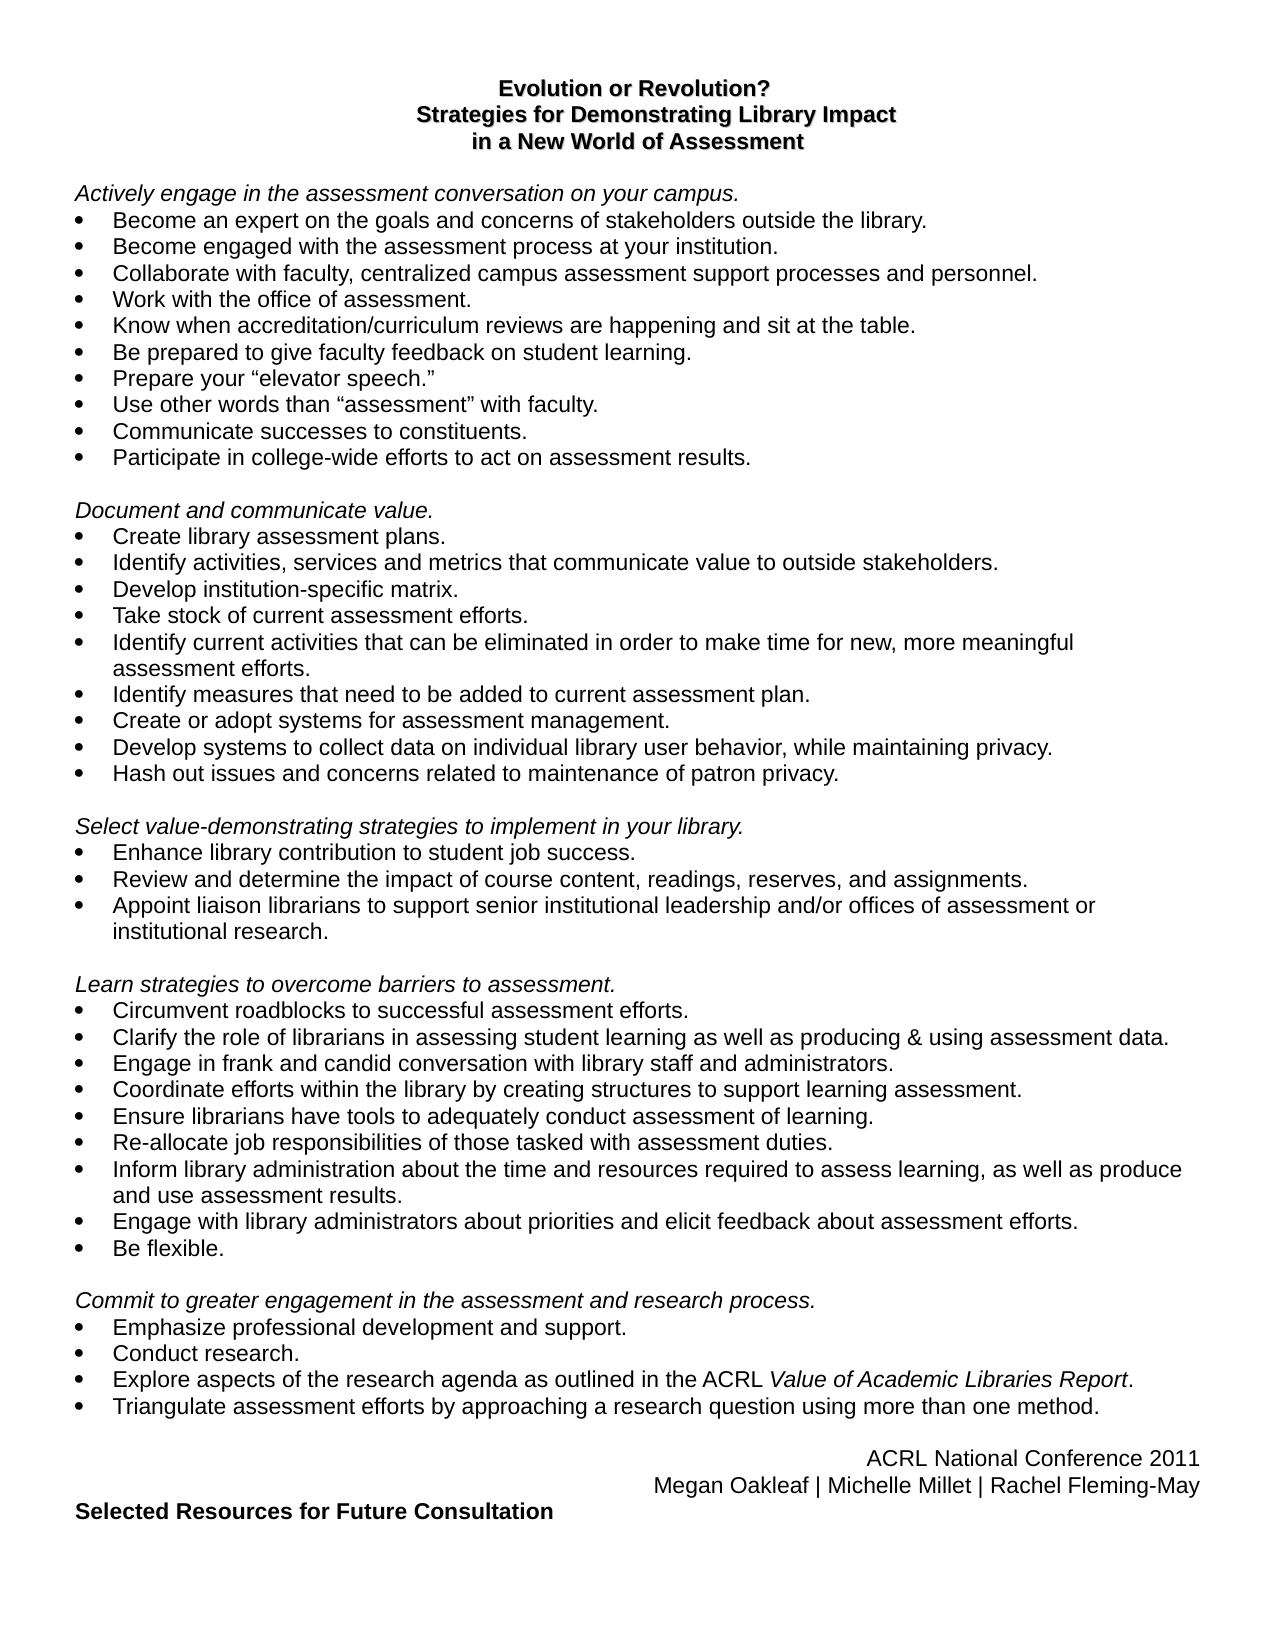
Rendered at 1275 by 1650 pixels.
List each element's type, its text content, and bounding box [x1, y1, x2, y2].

text Selected Resources for Future Consultation [75, 1498, 1200, 1524]
subtitle Learn strategies to overcome barriers to assessment. [75, 971, 1200, 997]
subtitle Prepare your “elevator speech.” [75, 365, 1200, 391]
subtitle Be flexible. [75, 1234, 1200, 1261]
subtitle Triangulate assessment efforts by approaching a research question using more than one method. [75, 1393, 1200, 1419]
subtitle Participate in college-wide efforts to act on assessment results. [75, 444, 1200, 470]
subtitle Become engaged with the assessment process at your institution. [75, 233, 1200, 259]
subtitle Conduct research. [75, 1340, 1200, 1366]
subtitle in a New World of Assessment [75, 128, 1200, 154]
subtitle Hash out issues and concerns related to maintenance of patron privacy. [75, 760, 1200, 787]
subtitle Actively engage in the assessment conversation on your campus. [75, 180, 1200, 207]
list Enhance library contribution to student job success. [75, 839, 1200, 866]
subtitle Use other words than “assessment” with faculty. [75, 391, 1200, 418]
subtitle Collaborate with faculty, centralized campus assessment support processes and personnel. [75, 259, 1200, 286]
subtitle Engage with library administrators about priorities and elicit feedback about assessment efforts. [75, 1208, 1200, 1234]
subtitle Know when accreditation/curriculum reviews are happening and sit at the table. [75, 312, 1200, 338]
subtitle Identify current activities that can be eliminated in order to make time for new, more meaningful assessment efforts. [75, 628, 1200, 681]
subtitle Identify measures that need to be added to current assessment plan. [75, 681, 1200, 707]
subtitle Work with the office of assessment. [75, 286, 1200, 312]
subtitle Circumvent roadblocks to successful assessment efforts. [75, 997, 1200, 1024]
subtitle Develop institution-specific matrix. [75, 576, 1200, 602]
text ACRL National Conference 2011 [75, 1445, 1200, 1472]
subtitle Create library assessment plans. [75, 523, 1200, 549]
subtitle Commit to greater engagement in the assessment and research process. [75, 1287, 1200, 1314]
subtitle Identify activities, services and metrics that communicate value to outside stakeholders. [75, 549, 1200, 576]
subtitle Evolution or Revolution? Strategies for Demonstrating Library Impact [75, 75, 1200, 128]
subtitle Emphasize professional development and support. [75, 1314, 1200, 1340]
text Megan Oakleaf | Michelle Millet | Rachel Fleming-May [75, 1472, 1200, 1498]
subtitle Take stock of current assessment efforts. [75, 602, 1200, 628]
subtitle Re-allocate job responsibilities of those tasked with assessment duties. [75, 1129, 1200, 1156]
list Appoint liaison librarians to support senior institutional leadership and/or offices of assessment or institutional research. [75, 892, 1200, 945]
subtitle Explore aspects of the research agenda as outlined in the ACRL Value of Academic Libraries Report. [75, 1366, 1200, 1393]
subtitle Clarify the role of librarians in assessing student learning as well as producing & using assessment data. [75, 1024, 1200, 1050]
subtitle Communicate successes to constituents. [75, 418, 1200, 444]
subtitle Inform library administration about the time and resources required to assess learning, as well as produce and use assessment results. [75, 1156, 1200, 1208]
subtitle Engage in frank and candid conversation with library staff and administrators. [75, 1050, 1200, 1076]
subtitle Select value-demonstrating strategies to implement in your library. [75, 813, 1200, 839]
subtitle Document and communicate value. [75, 497, 1200, 523]
subtitle Coordinate efforts within the library by creating structures to support learning assessment. [75, 1076, 1200, 1103]
subtitle Develop systems to collect data on individual library user behavior, while maintaining privacy. [75, 734, 1200, 760]
subtitle Create or adopt systems for assessment management. [75, 707, 1200, 734]
subtitle Be prepared to give faculty feedback on student learning. [75, 338, 1200, 365]
subtitle Become an expert on the goals and concerns of stakeholders outside the library. [75, 207, 1200, 233]
subtitle Review and determine the impact of course content, readings, reserves, and assignments. [75, 866, 1200, 892]
subtitle Ensure librarians have tools to adequately conduct assessment of learning. [75, 1103, 1200, 1129]
